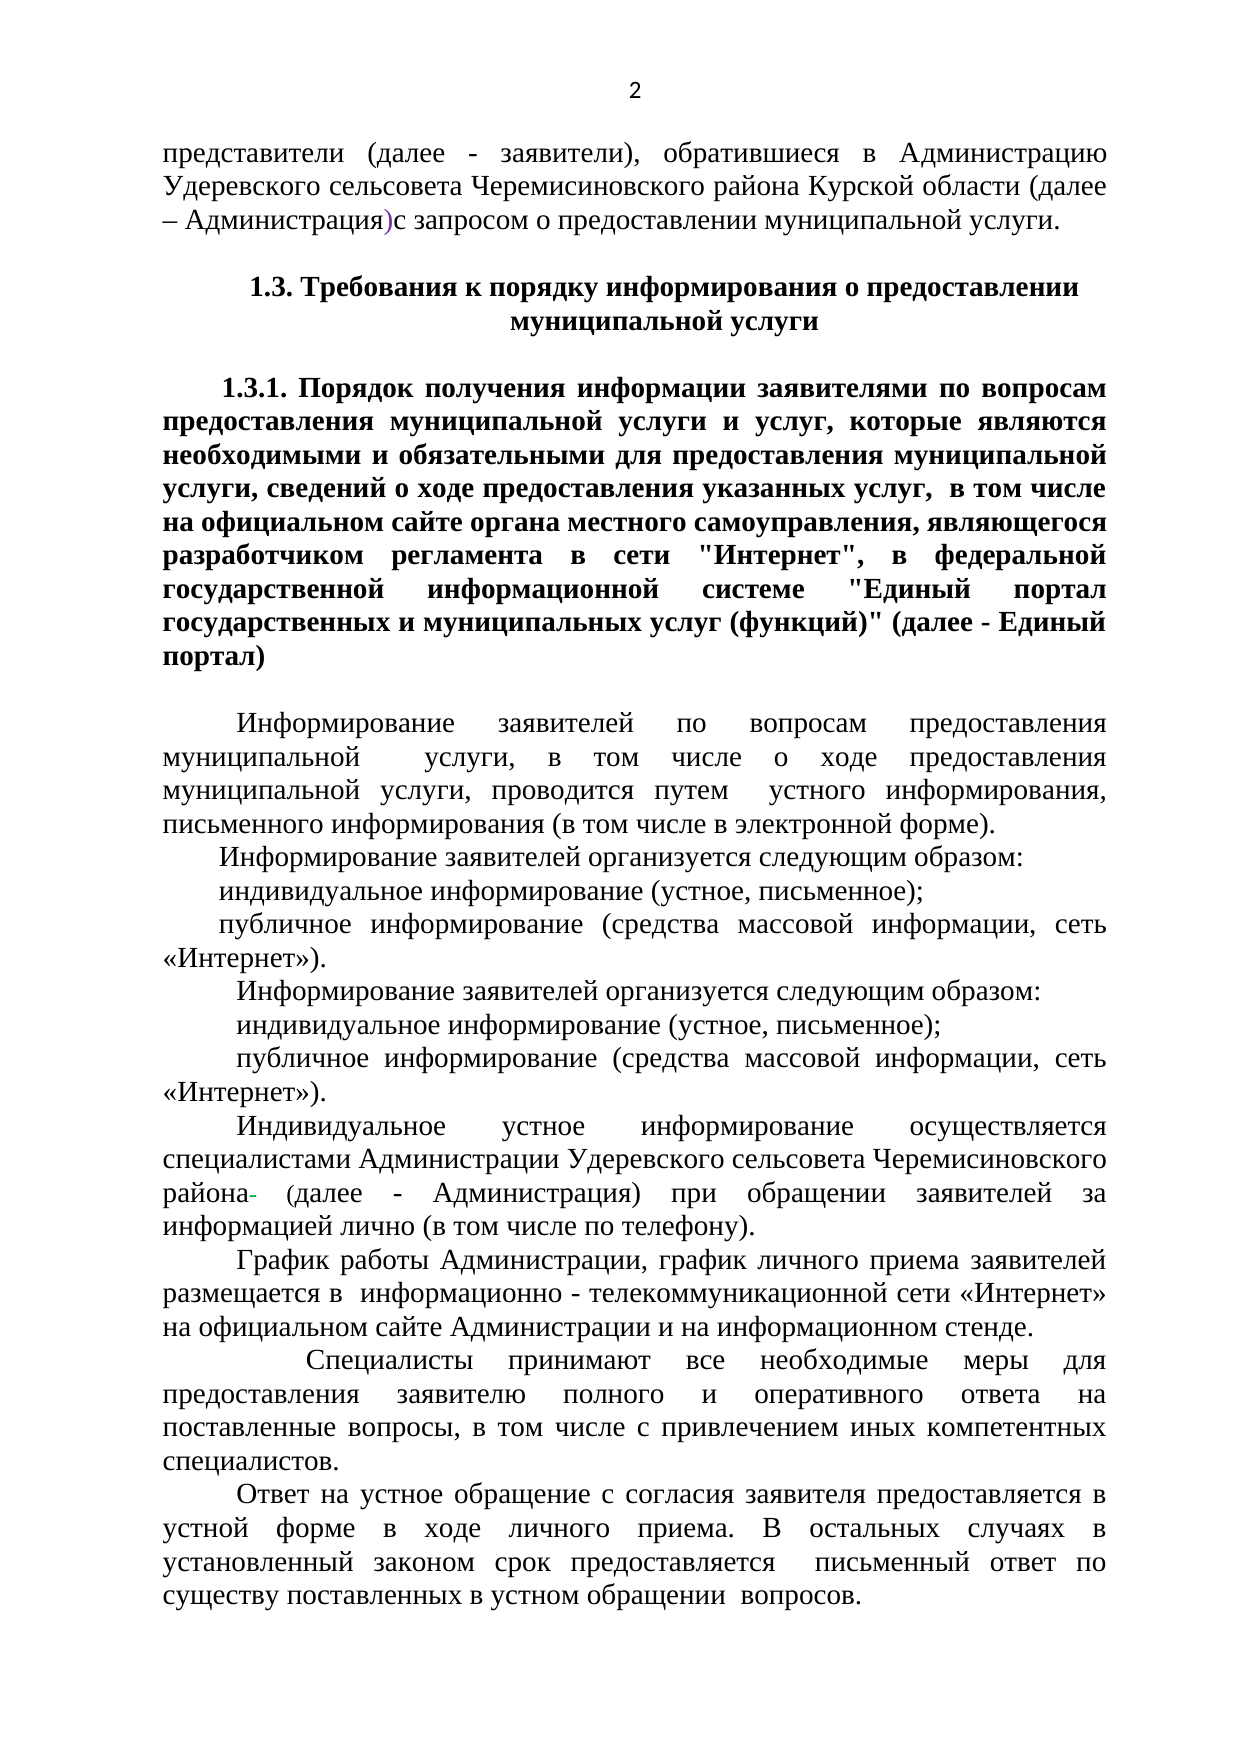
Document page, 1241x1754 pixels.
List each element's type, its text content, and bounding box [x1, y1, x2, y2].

text Информирование заявителей организуется следующим образом: [162, 839, 1107, 873]
text Информирование заявителей по вопросам предоставления муниципальной услуги, в том числе о ходе предоставления муниципальной услуги, проводится путем устного информирования, письменного информирования (в том числе в электронной форме). [162, 705, 1107, 839]
text Индивидуальное устное информирование осуществляется специалистами Администрации Удеревского сельсовета Черемисиновского района- (далее - Администрация) при обращении заявителей за информацией лично (в том числе по телефону). [162, 1108, 1107, 1242]
text 1.3.1. Порядок получения информации заявителями по вопросам предоставления муниципальной услуги и услуг, которые являются необходимыми и обязательными для предоставления муниципальной услуги, сведений о ходе предоставления указанных услуг, в том числе на официальном сайте органа местного самоуправления, являющегося разработчиком регламента в сети "Интернет", в федеральной государственной информационной системе "Единый портал государственных и муниципальных услуг (функций)" (далее - Единый портал) [162, 370, 1107, 672]
text Информирование заявителей организуется следующим образом: [162, 973, 1107, 1007]
text индивидуальное информирование (устное, письменное); [162, 1007, 1107, 1041]
text 1.3. Требования к порядку информирования о предоставлении [162, 269, 1107, 303]
text индивидуальное информирование (устное, письменное); [162, 873, 1107, 906]
text публичное информирование (средства массовой информации, сеть «Интернет»). [162, 906, 1107, 973]
text Специалисты принимают все необходимые меры для предоставления заявителю полного и оперативного ответа на поставленные вопросы, в том числе с привлечением иных компетентных специалистов. [162, 1342, 1107, 1477]
text муниципальной услуги [162, 303, 1107, 336]
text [162, 135, 1107, 236]
text График работы Администрации, график личного приема заявителей размещается в информационно - телекоммуникационной сети «Интернет» на официальном сайте Администрации и на информационном стенде. [162, 1242, 1107, 1342]
text публичное информирование (средства массовой информации, сеть «Интернет»). [162, 1041, 1107, 1108]
text Ответ на устное обращение с согласия заявителя предоставляется в устной форме в ходе личного приема. В остальных случаях в установленный законом срок предоставляется письменный ответ по существу поставленных в устном обращении вопросов. [162, 1477, 1107, 1611]
